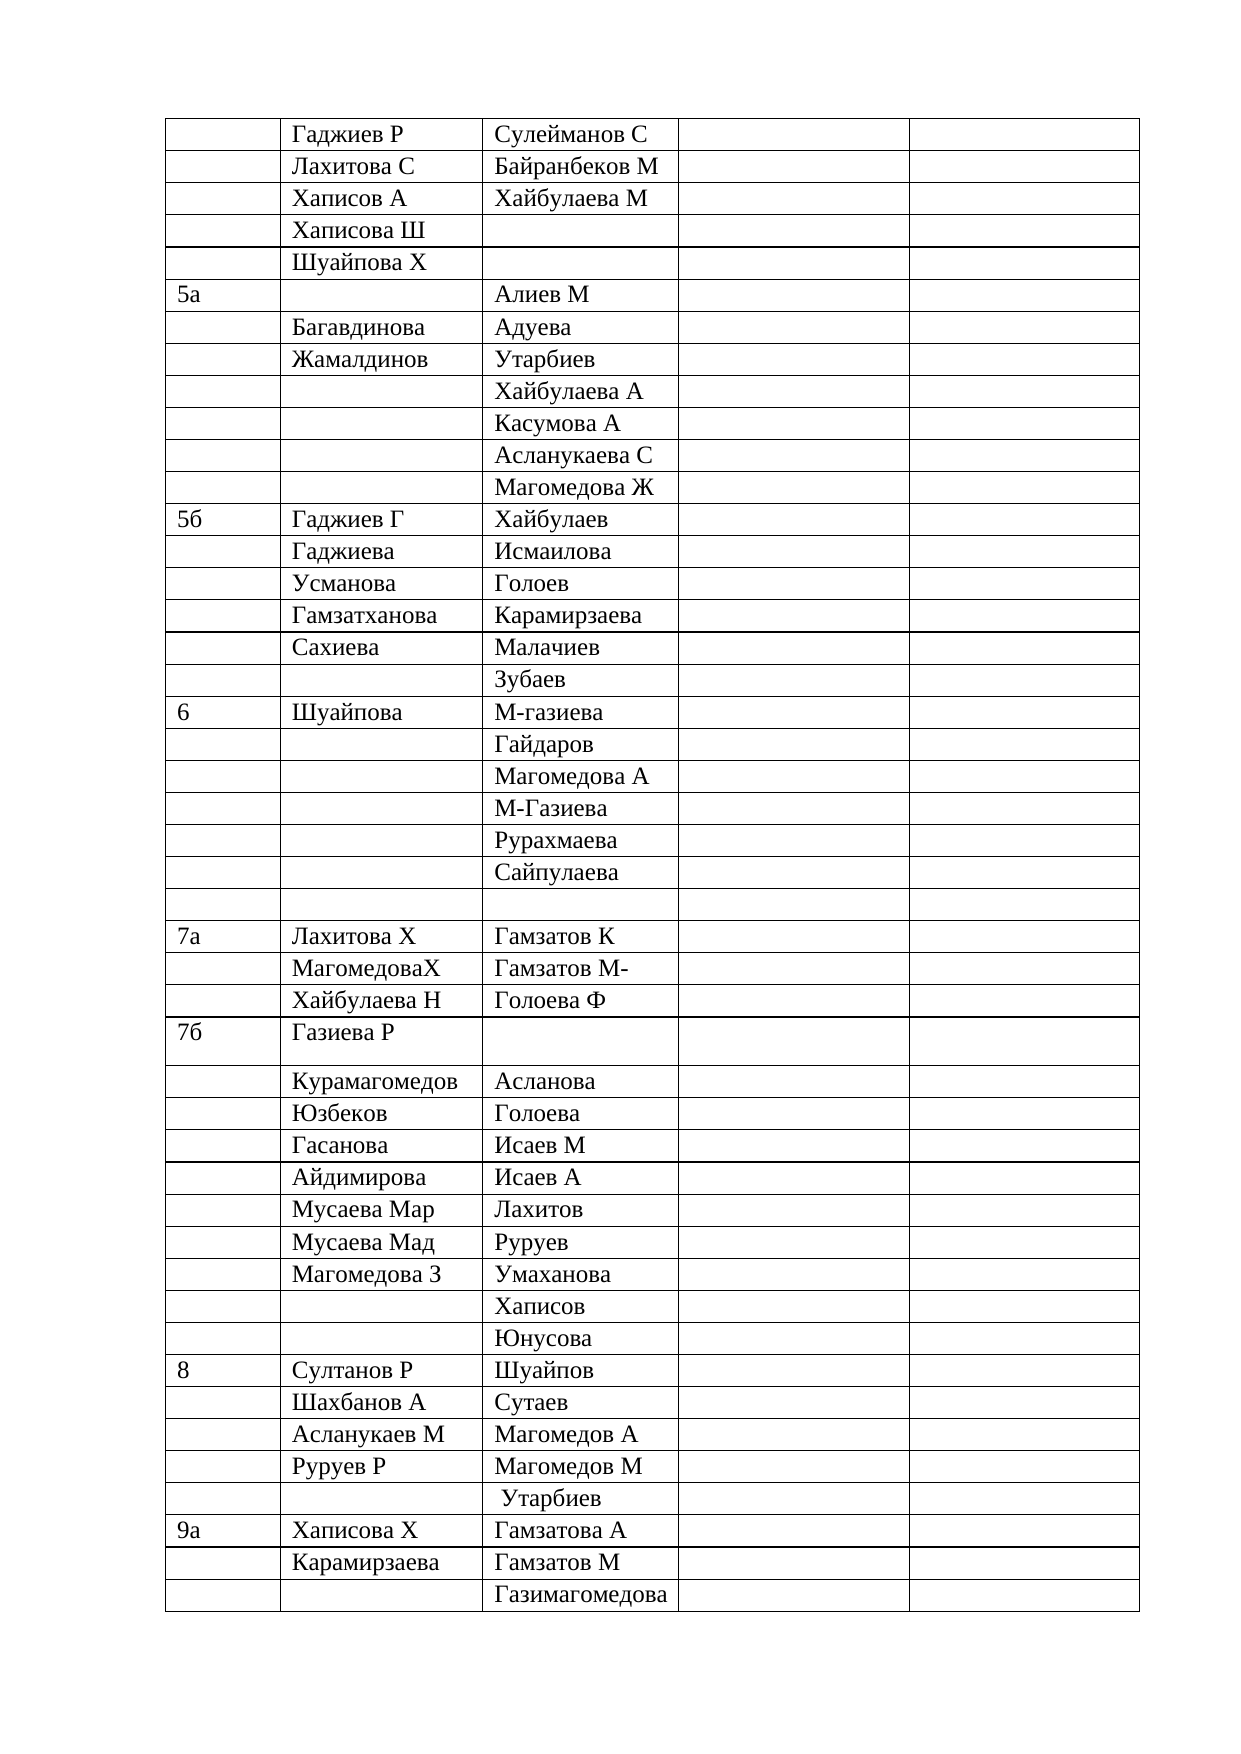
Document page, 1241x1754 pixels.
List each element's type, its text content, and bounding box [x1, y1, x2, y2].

table_cell [166, 568, 280, 599]
table_cell [910, 1130, 1139, 1161]
table_cell Курамагомедов [281, 1066, 482, 1097]
table_cell [910, 119, 1139, 150]
table_cell [679, 248, 909, 278]
table_cell [679, 1419, 909, 1450]
table_cell Мусаева Мар [281, 1195, 482, 1226]
table_cell Лахитов [483, 1195, 678, 1226]
table_cell 7б [166, 1018, 280, 1065]
table_cell МагомедоваХ [281, 953, 482, 984]
table_cell [679, 633, 909, 663]
table_cell Усманова [281, 568, 482, 599]
table_cell [679, 472, 909, 503]
table_cell [910, 953, 1139, 984]
table_cell [166, 248, 280, 278]
table_cell Асланукаева С [483, 440, 678, 471]
table_cell Шуайпов [483, 1355, 678, 1386]
table_cell Голоева [483, 1098, 678, 1129]
table_cell [679, 697, 909, 728]
table_cell [166, 472, 280, 503]
table_cell Юнусова [483, 1323, 678, 1354]
table_cell Султанов Р [281, 1355, 482, 1386]
table_cell [679, 665, 909, 696]
table_cell [679, 857, 909, 888]
table_cell Гаджиев Г [281, 504, 482, 535]
table_cell [910, 1291, 1139, 1322]
table_cell Байранбеков М [483, 151, 678, 182]
table_cell [166, 1066, 280, 1097]
table_cell Малачиев [483, 633, 678, 663]
table_cell Сутаев [483, 1387, 678, 1418]
table_cell [679, 953, 909, 984]
table_cell Хаписов А [281, 183, 482, 214]
table_cell [281, 889, 482, 920]
table_cell [166, 1451, 280, 1482]
table_cell Утарбиев [483, 1483, 678, 1514]
table_cell [910, 215, 1139, 246]
table_cell Гамзатов К [483, 921, 678, 952]
table_cell [910, 889, 1139, 920]
table_cell 8 [166, 1355, 280, 1386]
table_cell [910, 151, 1139, 182]
table_cell [910, 472, 1139, 503]
table_cell [679, 1195, 909, 1226]
table_cell [910, 1580, 1139, 1611]
table_cell Гайдаров [483, 729, 678, 760]
table_cell [679, 1098, 909, 1129]
table_cell [281, 440, 482, 471]
table_cell [166, 857, 280, 888]
table_cell [281, 761, 482, 792]
table_cell Магомедов А [483, 1419, 678, 1450]
table_cell [166, 825, 280, 856]
table_cell [679, 1387, 909, 1418]
table_cell Хаписова Х [281, 1515, 482, 1546]
table_cell Магомедова З [281, 1259, 482, 1290]
table_cell [281, 1580, 482, 1611]
table_cell [679, 504, 909, 535]
table_cell [166, 889, 280, 920]
table_cell [910, 440, 1139, 471]
table_cell [910, 1355, 1139, 1386]
table_cell [166, 215, 280, 246]
table_cell [910, 793, 1139, 824]
table_cell Шуайпова [281, 697, 482, 728]
table_cell [910, 761, 1139, 792]
table_cell [910, 1387, 1139, 1418]
table_cell Лахитова Х [281, 921, 482, 952]
table_cell [166, 665, 280, 696]
table_cell [166, 376, 280, 407]
table_cell [166, 729, 280, 760]
table_cell [679, 1227, 909, 1258]
table_cell [910, 504, 1139, 535]
table_cell [166, 1163, 280, 1193]
table_cell [483, 215, 678, 246]
table_cell Газимагомедова А [483, 1580, 678, 1611]
table_cell [166, 1130, 280, 1161]
table_cell [281, 793, 482, 824]
table_cell [166, 1419, 280, 1450]
table_cell [166, 1227, 280, 1258]
table_cell [910, 665, 1139, 696]
table_cell Хайбулаева М [483, 183, 678, 214]
table_cell М-газиева [483, 697, 678, 728]
table_cell [679, 761, 909, 792]
table_cell [679, 889, 909, 920]
table_cell [166, 761, 280, 792]
table_cell Сахиева [281, 633, 482, 663]
table_cell Касумова А [483, 408, 678, 439]
table_cell Умаханова [483, 1259, 678, 1290]
table_cell Гамзатханова [281, 600, 482, 631]
table_cell [910, 1066, 1139, 1097]
table_cell [166, 633, 280, 663]
table_cell [166, 1580, 280, 1611]
table_cell Хайбулаева А [483, 376, 678, 407]
table_cell [910, 1259, 1139, 1290]
table_cell Хаписова Ш [281, 215, 482, 246]
table_cell Магомедова Ж [483, 472, 678, 503]
table_cell Сайпулаева [483, 857, 678, 888]
table_cell 6 [166, 697, 280, 728]
table_cell [166, 119, 280, 150]
table_cell [679, 1580, 909, 1611]
table_cell 5б [166, 504, 280, 535]
table_cell [281, 1323, 482, 1354]
table_cell Рурахмаева [483, 825, 678, 856]
table_cell [483, 1018, 678, 1065]
table_cell Карамирзаева [483, 600, 678, 631]
table_cell [910, 344, 1139, 375]
table_cell [910, 536, 1139, 567]
table_cell [679, 183, 909, 214]
table_cell [166, 151, 280, 182]
table_cell Голоева Ф [483, 985, 678, 1016]
table_cell Мусаева Мад [281, 1227, 482, 1258]
table_cell [166, 1483, 280, 1514]
table_cell Газиева Р [281, 1018, 482, 1065]
table_cell [281, 1483, 482, 1514]
table_cell [910, 1018, 1139, 1065]
table_cell Зубаев [483, 665, 678, 696]
table_cell [166, 1548, 280, 1578]
table_cell [166, 985, 280, 1016]
table_cell [281, 280, 482, 311]
table_cell [679, 1130, 909, 1161]
table_cell Гасанова [281, 1130, 482, 1161]
table_cell [910, 825, 1139, 856]
table_cell [166, 1387, 280, 1418]
table_cell [910, 985, 1139, 1016]
table_cell Жамалдинов [281, 344, 482, 375]
table_cell Исмаилова [483, 536, 678, 567]
table_cell [679, 1259, 909, 1290]
table_cell [166, 1259, 280, 1290]
table_cell [910, 921, 1139, 952]
table_cell Багавдинова [281, 312, 482, 343]
table_cell [910, 729, 1139, 760]
table_cell [166, 1098, 280, 1129]
table_cell Магомедов М [483, 1451, 678, 1482]
table_cell 5а [166, 280, 280, 311]
table_cell [910, 376, 1139, 407]
table_cell [166, 793, 280, 824]
table_cell 7а [166, 921, 280, 952]
table_cell Айдимирова [281, 1163, 482, 1193]
table_cell Гамзатова А [483, 1515, 678, 1546]
table_cell [679, 344, 909, 375]
table_cell [679, 1355, 909, 1386]
table_cell [679, 1483, 909, 1514]
table_cell [679, 1515, 909, 1546]
table_cell Карамирзаева [281, 1548, 482, 1578]
table_cell [483, 889, 678, 920]
table_cell [679, 729, 909, 760]
table_cell [166, 183, 280, 214]
table_cell [910, 568, 1139, 599]
table_cell Асланова [483, 1066, 678, 1097]
table_cell [166, 1195, 280, 1226]
table_cell [281, 825, 482, 856]
table_cell [679, 408, 909, 439]
table_cell Голоев [483, 568, 678, 599]
table_cell [679, 1018, 909, 1065]
table_cell Асланукаев М [281, 1419, 482, 1450]
table_cell Хайбулаев [483, 504, 678, 535]
table_cell [281, 665, 482, 696]
table_cell [679, 985, 909, 1016]
table_cell Руруев Р [281, 1451, 482, 1482]
table_cell [166, 312, 280, 343]
table_cell [166, 1291, 280, 1322]
table_cell [281, 376, 482, 407]
table_cell Гаджиев Р [281, 119, 482, 150]
table_cell Алиев М [483, 280, 678, 311]
table_cell [166, 344, 280, 375]
table_cell [910, 312, 1139, 343]
table_cell [910, 600, 1139, 631]
table_cell [910, 1483, 1139, 1514]
table_cell Шахбанов А [281, 1387, 482, 1418]
table_cell [166, 440, 280, 471]
table_cell М-Газиева [483, 793, 678, 824]
table_cell [910, 1163, 1139, 1193]
table_cell [910, 1548, 1139, 1578]
table_cell [910, 857, 1139, 888]
table_cell [166, 1323, 280, 1354]
table_cell Гамзатов М- [483, 953, 678, 984]
table_cell Юзбеков [281, 1098, 482, 1129]
table_cell [679, 1548, 909, 1578]
table_cell Утарбиев [483, 344, 678, 375]
table_cell Руруев [483, 1227, 678, 1258]
table_cell [483, 248, 678, 278]
table_cell Хайбулаева Н [281, 985, 482, 1016]
table_cell [910, 1227, 1139, 1258]
table_cell [679, 825, 909, 856]
table_cell [281, 729, 482, 760]
table_cell [281, 472, 482, 503]
table_cell [679, 536, 909, 567]
table_cell [679, 1451, 909, 1482]
table_cell [281, 1291, 482, 1322]
table_cell 9а [166, 1515, 280, 1546]
table_cell [910, 280, 1139, 311]
table_cell [679, 376, 909, 407]
table_cell Шуайпова Х [281, 248, 482, 278]
table_cell [281, 857, 482, 888]
table_cell [910, 697, 1139, 728]
table_cell [679, 280, 909, 311]
table_cell Исаев А [483, 1163, 678, 1193]
table_cell [679, 1291, 909, 1322]
table_cell [910, 248, 1139, 278]
table_cell [679, 1163, 909, 1193]
table_cell [679, 215, 909, 246]
table_cell [281, 408, 482, 439]
table_cell Магомедова А [483, 761, 678, 792]
table_cell [910, 1419, 1139, 1450]
table_cell [679, 119, 909, 150]
table_cell [166, 600, 280, 631]
table_cell [679, 440, 909, 471]
table_cell Сулейманов С [483, 119, 678, 150]
table_cell [679, 600, 909, 631]
table_cell Исаев М [483, 1130, 678, 1161]
table_cell Адуева [483, 312, 678, 343]
table_cell [679, 1066, 909, 1097]
table_cell [910, 183, 1139, 214]
table_cell [679, 151, 909, 182]
table_cell [910, 1195, 1139, 1226]
table_cell [679, 921, 909, 952]
table_cell Лахитова С [281, 151, 482, 182]
table_cell Гамзатов М [483, 1548, 678, 1578]
table_cell [679, 1323, 909, 1354]
table_cell [910, 408, 1139, 439]
table_cell [910, 1515, 1139, 1546]
table_cell [679, 793, 909, 824]
table_cell [910, 633, 1139, 663]
table_cell [679, 568, 909, 599]
table_cell [166, 953, 280, 984]
table_cell [679, 312, 909, 343]
table_cell [910, 1451, 1139, 1482]
table_cell [910, 1323, 1139, 1354]
table_cell [166, 408, 280, 439]
table_cell [166, 536, 280, 567]
table_cell Гаджиева [281, 536, 482, 567]
table_cell Хаписов [483, 1291, 678, 1322]
table_cell [910, 1098, 1139, 1129]
